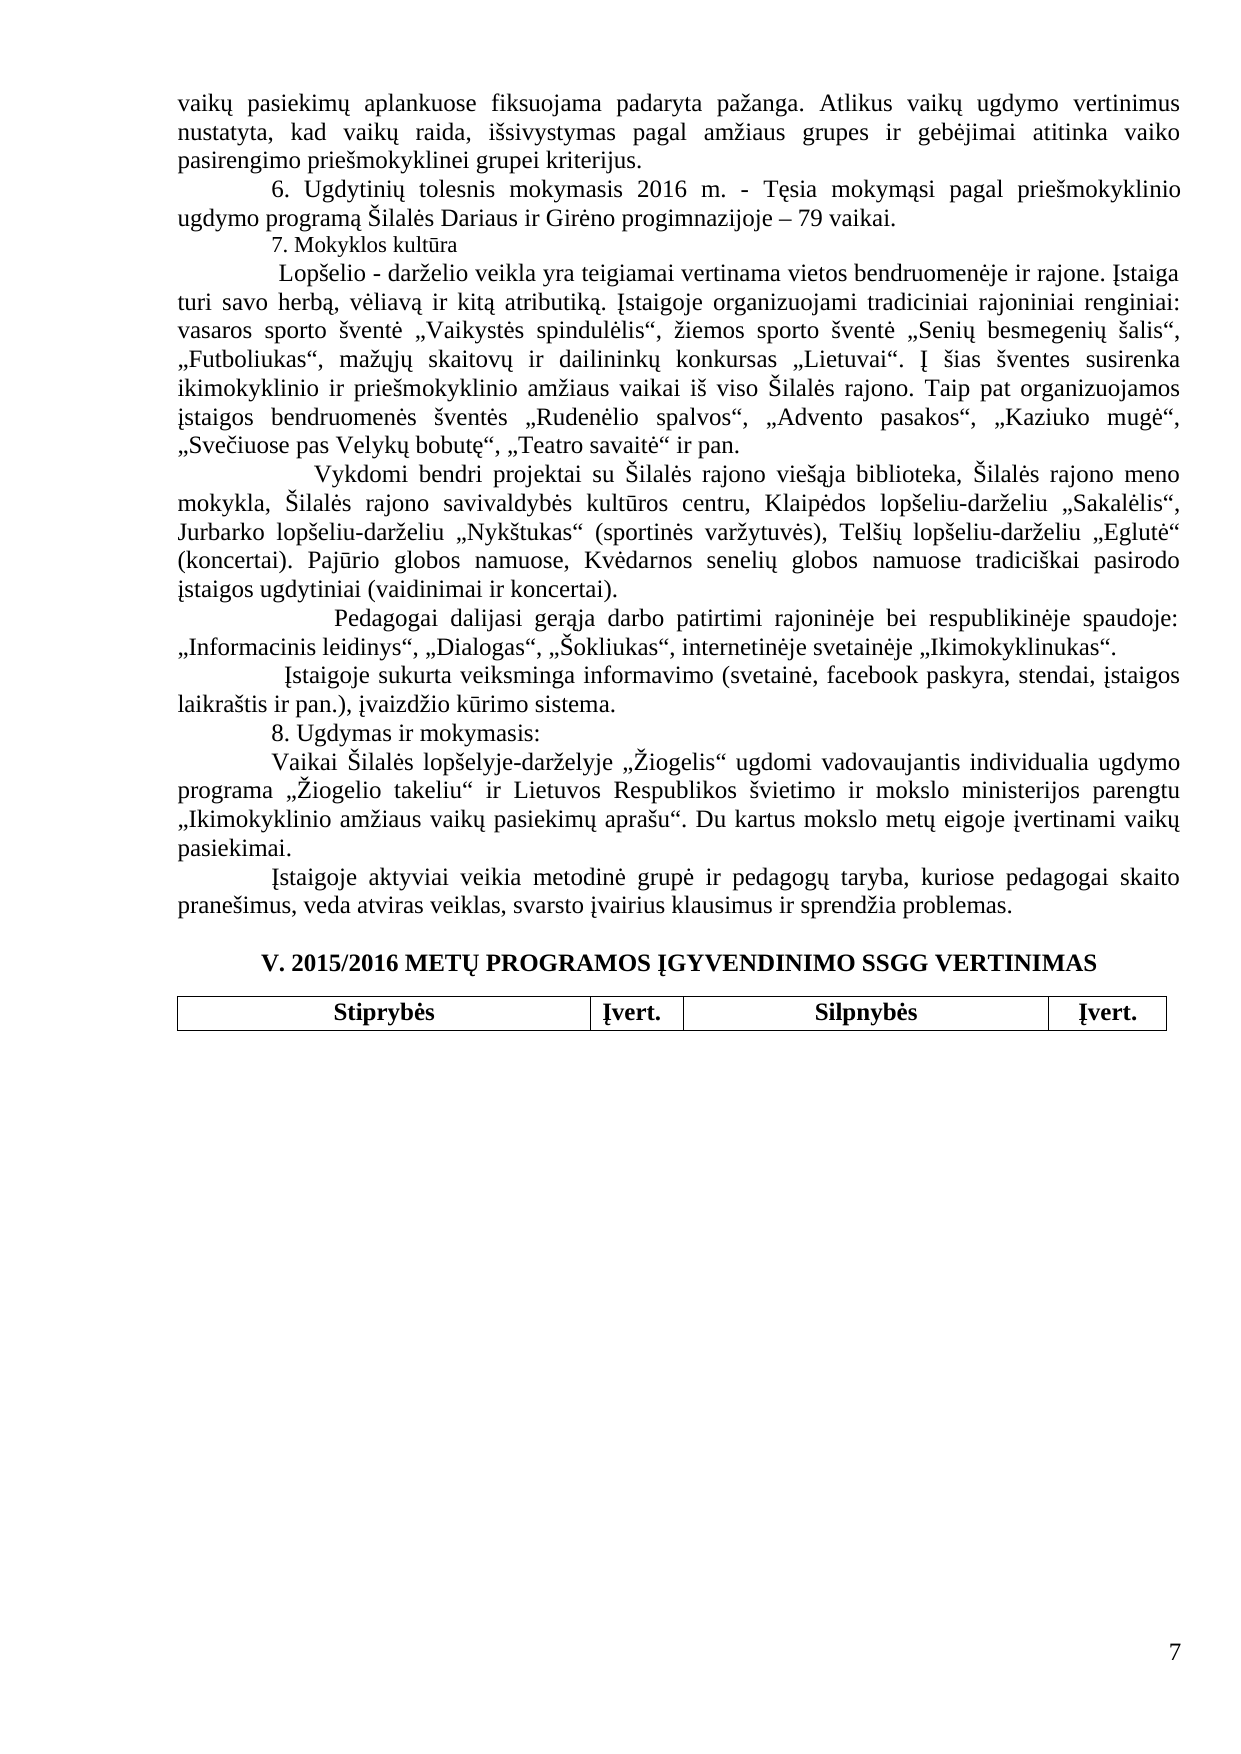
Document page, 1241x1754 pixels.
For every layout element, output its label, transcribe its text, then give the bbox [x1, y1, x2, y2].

text Vaikai Šilalės lopšelyje-darželyje „Žiogelis“ ugdomi vadovaujantis individualia ugdymo programa „Žiogelio takeliu“ ir Lietuvos Respublikos švietimo ir mokslo ministerijos parengtu „Ikimokyklinio amžiaus vaikų pasiekimų aprašu“. Du kartus mokslo metų eigoje įvertinami vaikų pasiekimai. [177, 747, 1181, 862]
text 7. Mokyklos kultūra [177, 232, 1181, 258]
text Įstaigoje sukurta veiksminga informavimo (svetainė, facebook paskyra, stendai, įstaigos laikraštis ir pan.), įvaizdžio kūrimo sistema. [177, 660, 1181, 718]
table_header Silpnybės [684, 997, 1048, 1030]
table_header Įvert. [1049, 997, 1166, 1030]
text Pedagogai dalijasi gerąja darbo patirtimi rajoninėje bei respublikinėje spaudoje: „Informacinis leidinys“, „Dialogas“, „Šokliukas“, internetinėje svetainėje „Ikimokyklinukas“. [177, 603, 1181, 660]
table_header Įvert. [591, 997, 683, 1030]
text V. 2015/2016 METŲ PROGRAMOS ĮGYVENDINIMO SSGG VERTINIMAS [177, 948, 1181, 977]
text 6. Ugdytinių tolesnis mokymasis 2016 m. - Tęsia mokymąsi pagal priešmokyklinio ugdymo programą Šilalės Dariaus ir Girėno progimnazijoje – 79 vaikai. [177, 174, 1181, 232]
text Vykdomi bendri projektai su Šilalės rajono viešąja biblioteka, Šilalės rajono meno mokykla, Šilalės rajono savivaldybės kultūros centru, Klaipėdos lopšeliu-darželiu „Sakalėlis“, Jurbarko lopšeliu-darželiu „Nykštukas“ (sportinės varžytuvės), Telšių lopšeliu-darželiu „Eglutė“ (koncertai). Pajūrio globos namuose, Kvėdarnos senelių globos namuose tradiciškai pasirodo įstaigos ugdytiniai (vaidinimai ir koncertai). [177, 459, 1181, 603]
text Įstaigoje aktyviai veikia metodinė grupė ir pedagogų taryba, kuriose pedagogai skaito pranešimus, veda atviras veiklas, svarsto įvairius klausimus ir sprendžia problemas. [177, 862, 1181, 919]
text 8. Ugdymas ir mokymasis: [271, 718, 1181, 747]
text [177, 88, 1181, 174]
text Lopšelio - darželio veikla yra teigiamai vertinama vietos bendruomenėje ir rajone. Įstaiga turi savo herbą, vėliavą ir kitą atributiką. Įstaigoje organizuojami tradiciniai rajoniniai renginiai: vasaros sporto šventė „Vaikystės spindulėlis“, žiemos sporto šventė „Senių besmegenių šalis“, „Futboliukas“, mažųjų skaitovų ir dailininkų konkursas „Lietuvai“. Į šias šventes susirenka ikimokyklinio ir priešmokyklinio amžiaus vaikai iš viso Šilalės rajono. Taip pat organizuojamos įstaigos bendruomenės šventės „Rudenėlio spalvos“, „Advento pasakos“, „Kaziuko mugė“, „Svečiuose pas Velykų bobutę“, „Teatro savaitė“ ir pan. [177, 258, 1181, 459]
table_header Stiprybės [178, 997, 590, 1030]
